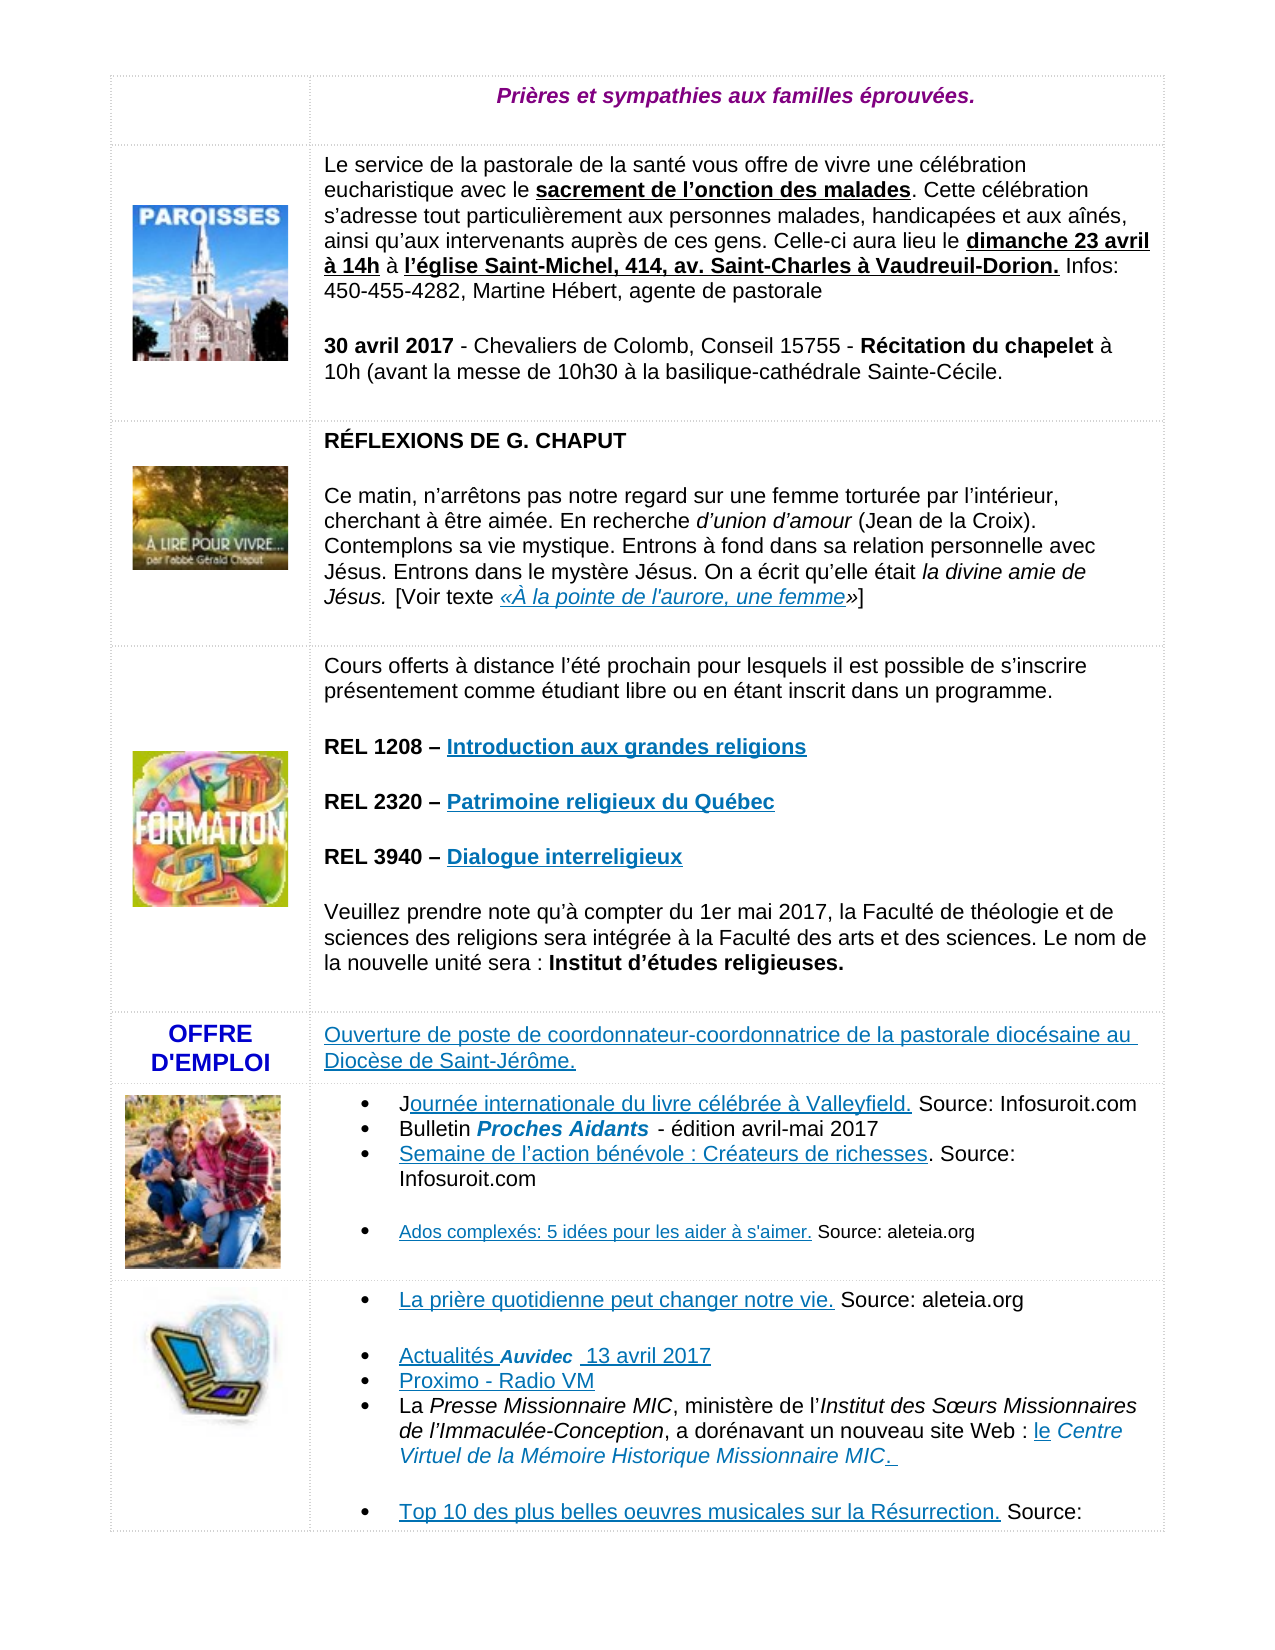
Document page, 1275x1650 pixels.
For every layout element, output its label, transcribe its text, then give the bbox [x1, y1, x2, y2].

picture [132, 205, 289, 361]
picture [125, 1095, 281, 1269]
table_cell Le service de la pastorale de la santé vous offre de vivre une célébration eucharistique avec le sacrement de l’onction des malades. Cette célébration s’adresse tout particulièrement aux personnes malades, handicapées et aux aînés, ainsi qu’aux intervenants auprès de ces gens. Celle-ci aura lieu le dimanche 23 avril à 14h à l’église Saint-Michel, 414, av. Saint-Charles à Vaudreuil-Dorion. Infos: 450-455-4282, Martine Hébert, agente de pastorale 30 avril 2017 - Chevaliers de Colomb, Conseil 15755 - Récitation du chapelet à 10h (avant la messe de 10h30 à la basilique-cathédrale Sainte-Cécile. [310, 144, 1164, 420]
table_cell [111, 420, 310, 645]
table_cell [111, 75, 310, 144]
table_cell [310, 75, 1164, 144]
table_cell [111, 1280, 310, 1530]
table_cell [111, 144, 310, 420]
picture [132, 1287, 289, 1437]
table_cell Cours offerts à distance l’été prochain pour lesquels il est possible de s’inscrire présentement comme étudiant libre ou en étant inscrit dans un programme. REL 1208 – Introduction aux grandes religions REL 2320 – Patrimoine religieux du Québec REL 3940 – Dialogue interreligieux Veuillez prendre note qu’à compter du 1er mai 2017, la Faculté de théologie et de sciences des religions sera intégrée à la Faculté des arts et des sciences. Le nom de la nouvelle unité sera : Institut d’études religieuses. [310, 645, 1164, 1011]
picture [132, 751, 289, 907]
table_cell Ouverture de poste de coordonnateur-coordonnatrice de la pastorale diocésaine au Diocèse de Saint-Jérôme. [310, 1011, 1164, 1083]
picture [132, 466, 289, 570]
table_cell OFFRE D'EMPLOI [111, 1011, 310, 1083]
table_cell RÉFLEXIONS DE G. CHAPUT Ce matin, n’arrêtons pas notre regard sur une femme torturée par l’intérieur, cherchant à être aimée. En recherche d’union d’amour (Jean de la Croix). Contemplons sa vie mystique. Entrons à fond dans sa relation personnelle avec Jésus. Entrons dans le mystère Jésus. On a écrit qu’elle était la divine amie de Jésus. [Voir texte «À la pointe de l'aurore, une femme»] [310, 420, 1164, 645]
table_cell [111, 645, 310, 1011]
table_cell Journée internationale du livre célébrée à Valleyfield. Source: Infosuroit.com Bulletin Proches Aidants - édition avril-mai 2017 Semaine de l’action bénévole : Créateurs de richesses. Source: Infosuroit.com Ados complexés: 5 idées pour les aider à s'aimer. Source: aleteia.org [310, 1083, 1164, 1279]
table_cell [111, 1083, 310, 1279]
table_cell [310, 1280, 1164, 1530]
